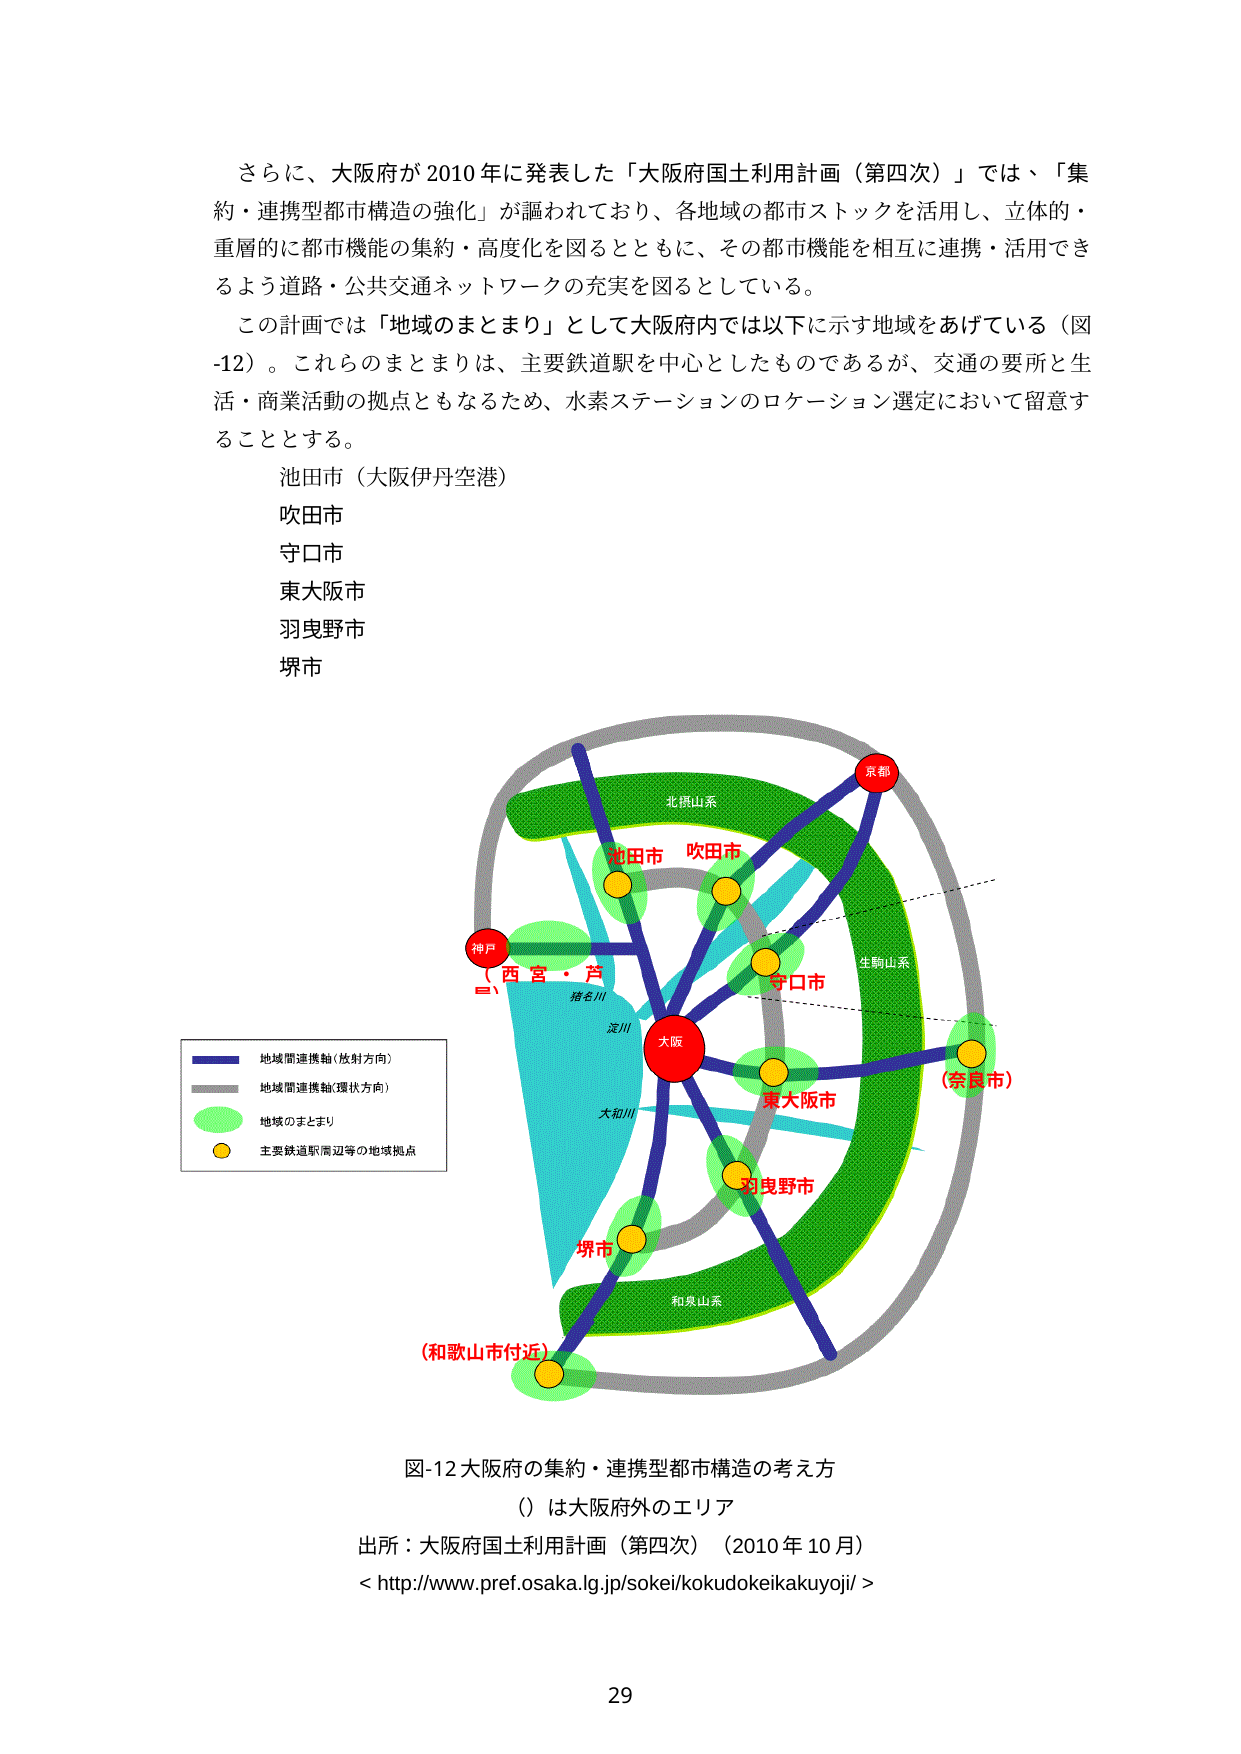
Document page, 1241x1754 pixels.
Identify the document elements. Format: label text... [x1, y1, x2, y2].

text この計画では「地域のまとまり」として大阪府内では以下に示す地域をあげている（図-12）。これらのまとまりは、主要鉄道駅を中心としたものであるが、交通の要所と生活・商業活動の拠点ともなるため、水素ステーションのロケーション選定において留意することとする。 [213, 305, 1092, 458]
text 守口市 [169, 534, 1092, 572]
text さらに、大阪府が2010年に発表した「大阪府国土利用計画（第四次）」では、「集約・連携型都市構造の強化」が謳われており、各地域の都市ストックを活用し、立体的・重層的に都市機能の集約・高度化を図るとともに、その都市機能を相互に連携・活用できるよう道路・公共交通ネットワークの充実を図るとしている。 [213, 153, 1092, 305]
text 吹田市 [169, 496, 1092, 534]
picture [175, 705, 997, 1416]
text 出所：大阪府国土利用計画（第四次）（2010年10月） [141, 1525, 1093, 1563]
text 東大阪市 [169, 572, 1092, 610]
text 堺市 [169, 648, 1092, 686]
text < http://www.pref.osaka.lg.jp/sokei/kokudokeikakuyoji/ > [141, 1563, 1093, 1601]
text 池田市（大阪伊丹空港） [169, 458, 1092, 496]
text 図-12大阪府の集約・連携型都市構造の考え方 （）は大阪府外のエリア [148, 1449, 1092, 1525]
text 羽曳野市 [169, 610, 1092, 648]
